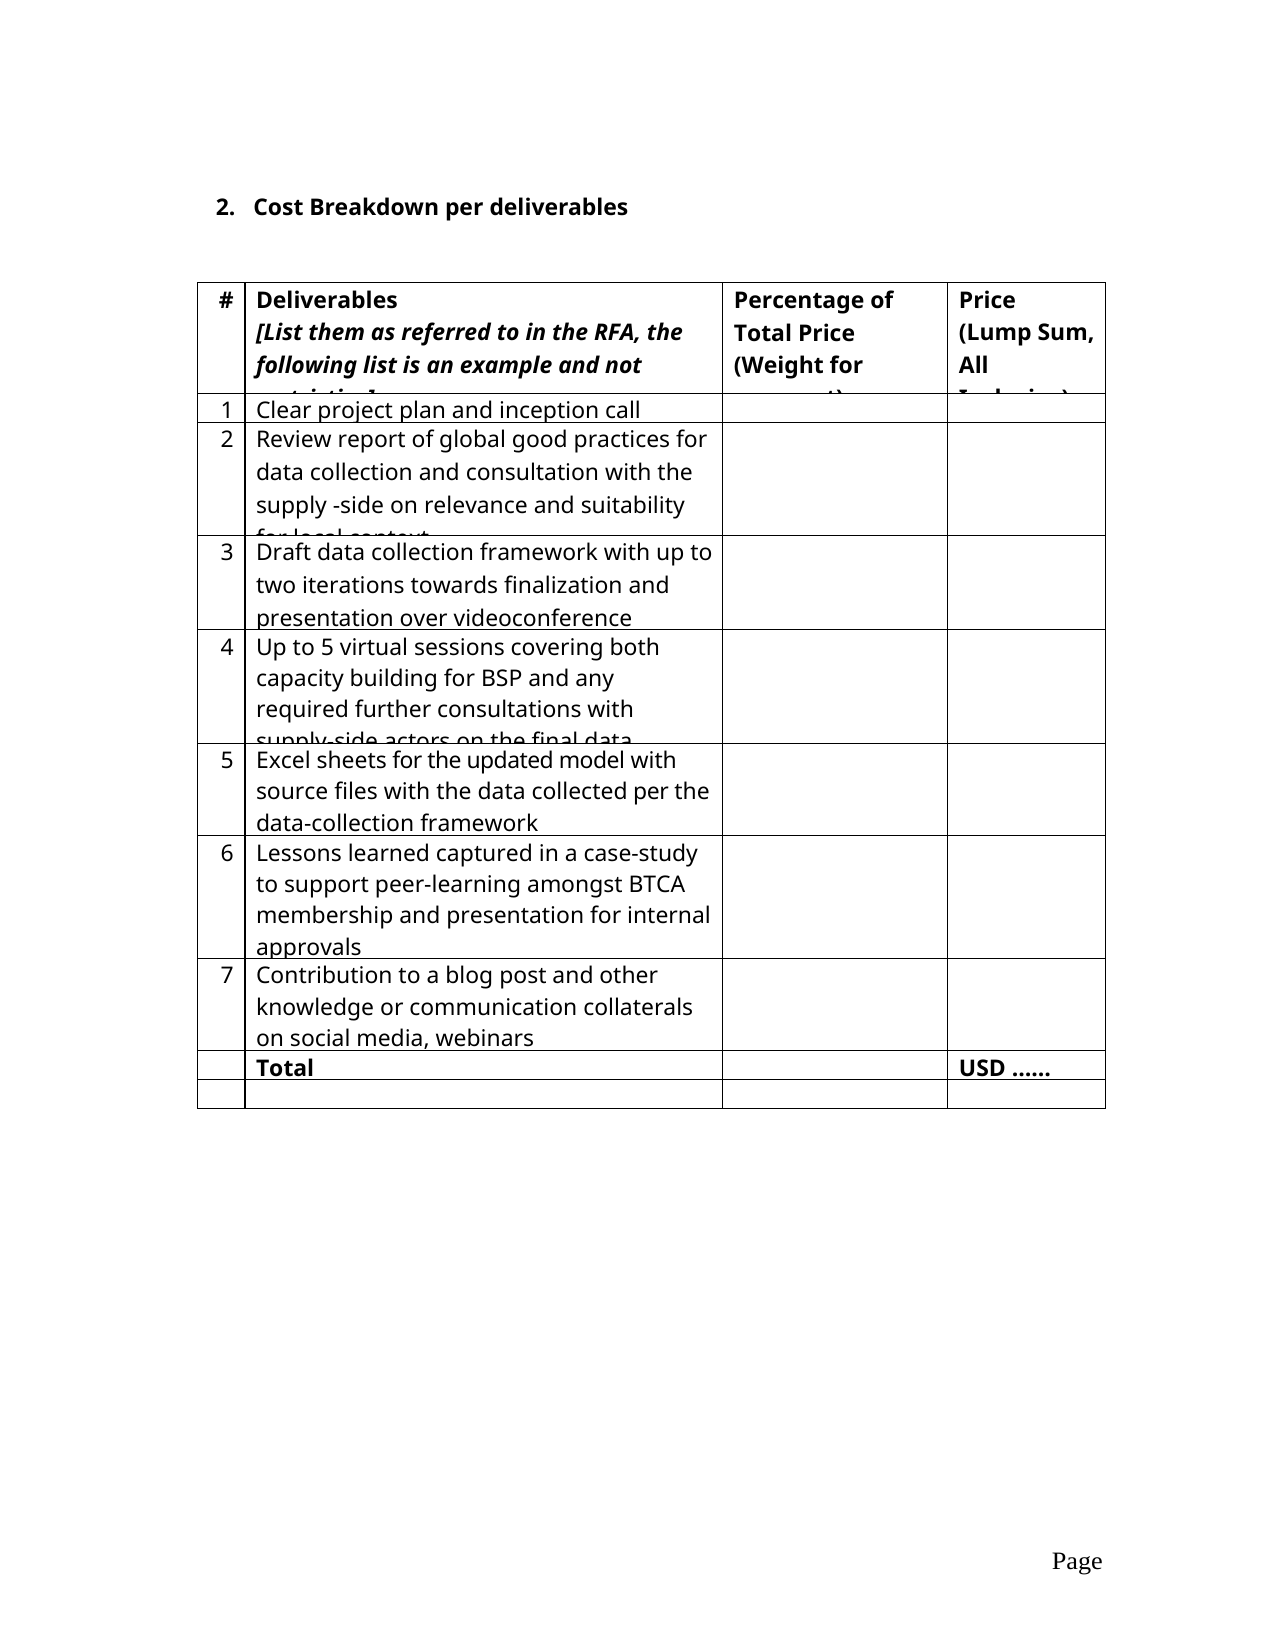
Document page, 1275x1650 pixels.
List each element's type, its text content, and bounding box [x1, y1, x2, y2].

table_cell Excel sheets for the updated model with source files with the data collected per the data-collection framework [246, 744, 722, 835]
table_cell [948, 394, 1105, 422]
table_cell 3 [198, 536, 244, 629]
table_header # [198, 283, 244, 393]
table_cell [723, 1051, 947, 1079]
table_cell [723, 394, 947, 422]
table_cell Review report of global good practices for data collection and consultation with the supply -side on relevance and suitability for local context [246, 423, 722, 535]
table_header Percentage of Total Price (Weight for payment) [723, 283, 947, 393]
list Cost Breakdown per deliverables [216, 191, 1125, 222]
table_cell [723, 836, 947, 958]
table_cell [723, 536, 947, 629]
table_cell [723, 630, 947, 742]
table_cell 5 [198, 744, 244, 835]
table_cell Draft data collection framework with up to two iterations towards finalization and presentation over videoconference [246, 536, 722, 629]
table_cell [948, 836, 1105, 958]
table_cell Total [246, 1051, 722, 1079]
table_cell 4 [198, 630, 244, 742]
table_header Price (Lump Sum, All Inclusive) [948, 283, 1105, 393]
table_cell 2 [198, 423, 244, 535]
table_cell 6 [198, 836, 244, 958]
table_cell [723, 959, 947, 1050]
table_cell Contribution to a blog post and other knowledge or communication collaterals on social media, webinars [246, 959, 722, 1050]
table_cell [198, 1051, 244, 1079]
table_cell [948, 1080, 1105, 1108]
table_header Deliverables [List them as referred to in the RFA, the following list is an example and not restrictive] [246, 283, 722, 393]
table_cell [948, 744, 1105, 835]
table_cell [948, 630, 1105, 742]
table_cell 7 [198, 959, 244, 1050]
table_cell USD …… [948, 1051, 1105, 1079]
table_cell Lessons learned captured in a case-study to support peer-learning amongst BTCA membership and presentation for internal approvals [246, 836, 722, 958]
table_cell [198, 1080, 244, 1108]
table_cell Clear project plan and inception call [246, 394, 722, 422]
table_cell [723, 1080, 947, 1108]
table_cell [948, 536, 1105, 629]
table_cell Up to 5 virtual sessions covering both capacity building for BSP and any required further consultations with supply-side actors on the final data collection framework [246, 630, 722, 742]
table_cell [948, 959, 1105, 1050]
table_cell [723, 744, 947, 835]
table_cell [246, 1080, 722, 1108]
table_cell [948, 423, 1105, 535]
table_cell [723, 423, 947, 535]
table_cell 1 [198, 394, 244, 422]
